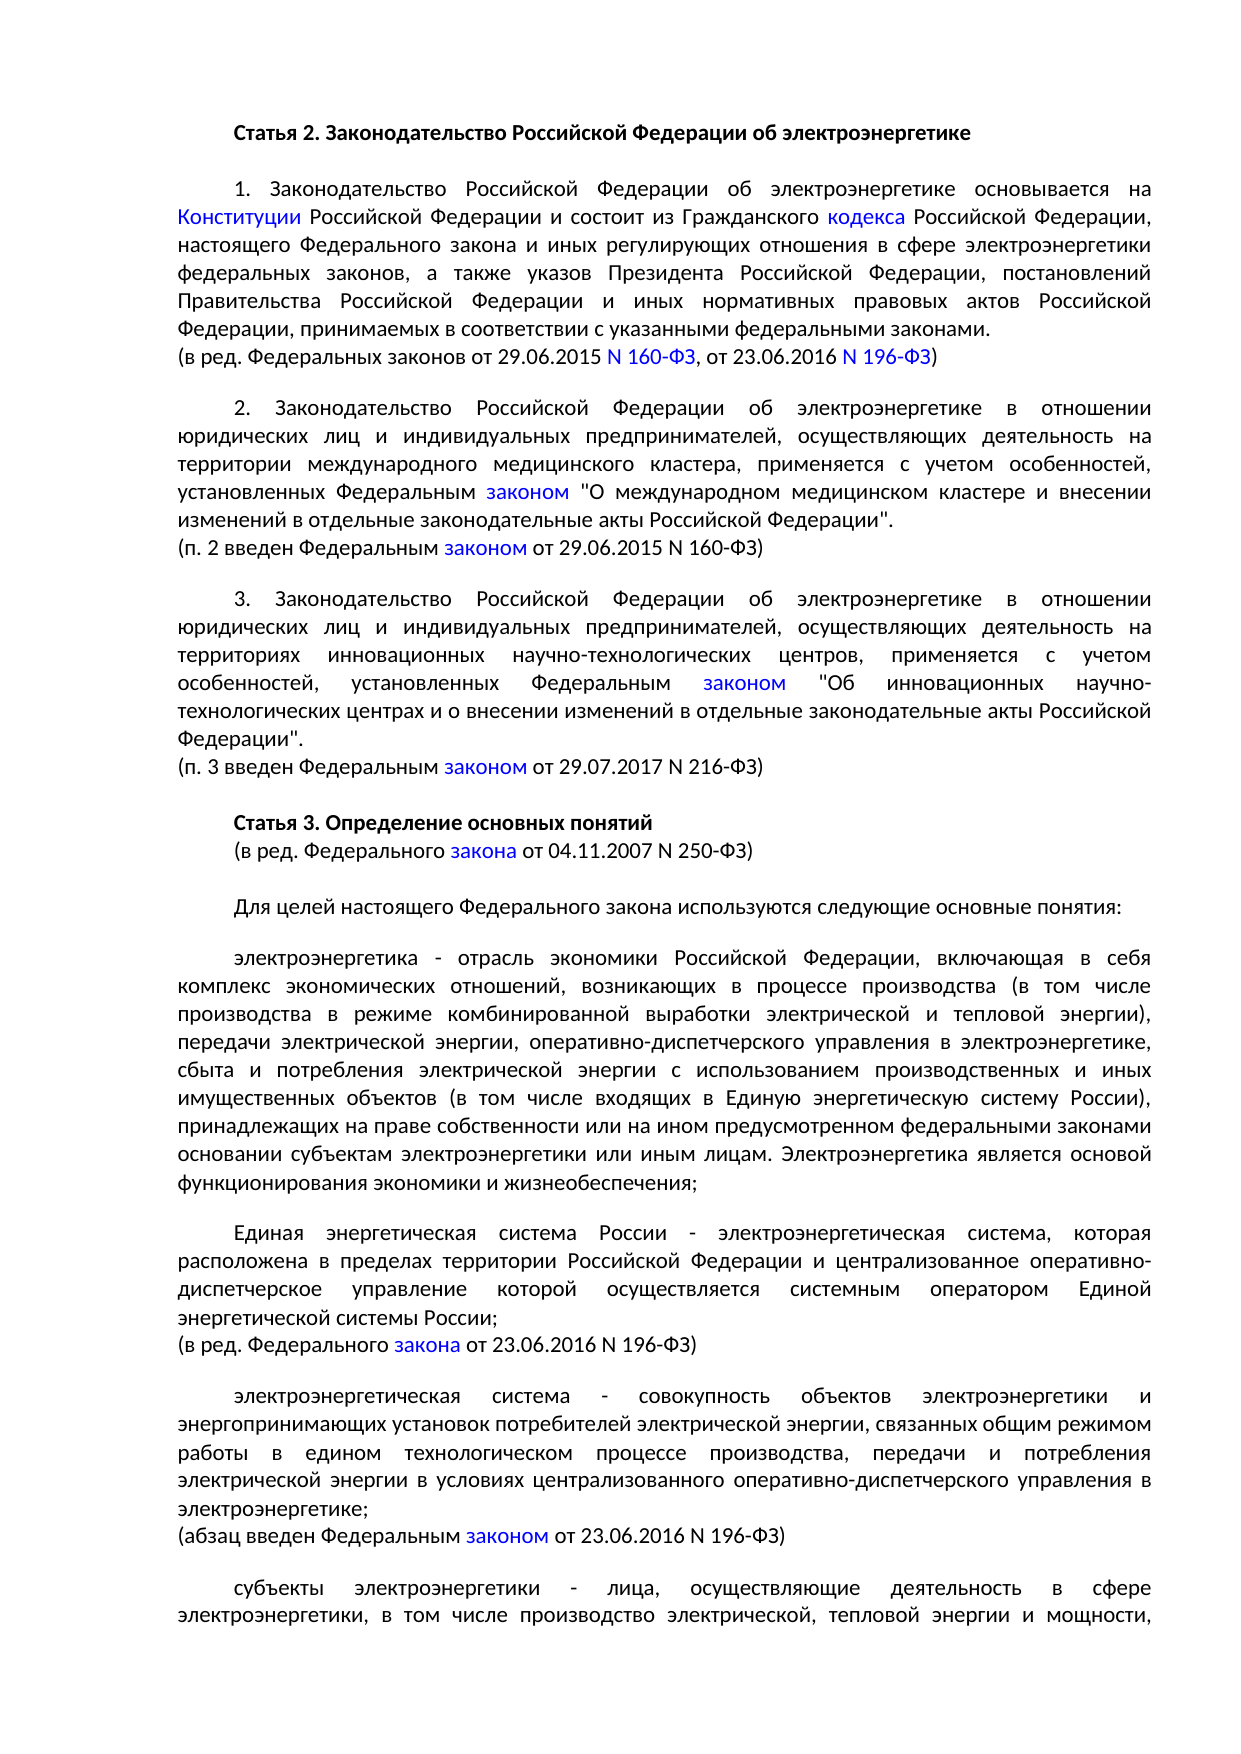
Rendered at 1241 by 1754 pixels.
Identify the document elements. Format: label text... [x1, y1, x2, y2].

text 1. Законодательство Российской Федерации об электроэнергетике основывается на Конституции Российской Федерации и состоит из Гражданского кодекса Российской Федерации, настоящего Федерального закона и иных регулирующих отношения в сфере электроэнергетики федеральных законов, а также указов Президента Российской Федерации, постановлений Правительства Российской Федерации и иных нормативных правовых актов Российской Федерации, принимаемых в соответствии с указанными федеральными законами. [177, 174, 1152, 342]
text электроэнергетическая система - совокупность объектов электроэнергетики и энергопринимающих установок потребителей электрической энергии, связанных общим режимом работы в едином технологическом процессе производства, передачи и потребления электрической энергии в условиях централизованного оперативно-диспетчерского управления в электроэнергетике; [177, 1382, 1152, 1522]
text (в ред. Федерального закона от 04.11.2007 N 250-ФЗ) [177, 836, 1152, 864]
text (в ред. Федеральных законов от 29.06.2015 N 160-ФЗ, от 23.06.2016 N 196-ФЗ) [177, 342, 1152, 370]
text Для целей настоящего Федерального закона используются следующие основные понятия: [177, 892, 1152, 921]
text (абзац введен Федеральным законом от 23.06.2016 N 196-ФЗ) [177, 1522, 1152, 1550]
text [177, 1573, 1152, 1629]
text (в ред. Федерального закона от 23.06.2016 N 196-ФЗ) [177, 1331, 1152, 1359]
text (п. 3 введен Федеральным законом от 29.07.2017 N 216-ФЗ) [177, 752, 1152, 780]
text 3. Законодательство Российской Федерации об электроэнергетике в отношении юридических лиц и индивидуальных предпринимателей, осуществляющих деятельность на территориях инновационных научно-технологических центров, применяется с учетом особенностей, установленных Федеральным законом "Об инновационных научно-технологических центрах и о внесении изменений в отдельные законодательные акты Российской Федерации". [177, 584, 1152, 752]
text 2. Законодательство Российской Федерации об электроэнергетике в отношении юридических лиц и индивидуальных предпринимателей, осуществляющих деятельность на территории международного медицинского кластера, применяется с учетом особенностей, установленных Федеральным законом "О международном медицинском кластере и внесении изменений в отдельные законодательные акты Российской Федерации". [177, 393, 1152, 533]
title Статья 2. Законодательство Российской Федерации об электроэнергетике [177, 118, 1152, 146]
text Единая энергетическая система России - электроэнергетическая система, которая расположена в пределах территории Российской Федерации и централизованное оперативно-диспетчерское управление которой осуществляется системным оператором Единой энергетической системы России; [177, 1218, 1152, 1331]
text электроэнергетика - отрасль экономики Российской Федерации, включающая в себя комплекс экономических отношений, возникающих в процессе производства (в том числе производства в режиме комбинированной выработки электрической и тепловой энергии), передачи электрической энергии, оперативно-диспетчерского управления в электроэнергетике, сбыта и потребления электрической энергии с использованием производственных и иных имущественных объектов (в том числе входящих в Единую энергетическую систему России), принадлежащих на праве собственности или на ином предусмотренном федеральными законами основании субъектам электроэнергетики или иным лицам. Электроэнергетика является основой функционирования экономики и жизнеобеспечения; [177, 943, 1152, 1196]
text (п. 2 введен Федеральным законом от 29.06.2015 N 160-ФЗ) [177, 533, 1152, 561]
title Статья 3. Определение основных понятий [177, 808, 1152, 836]
